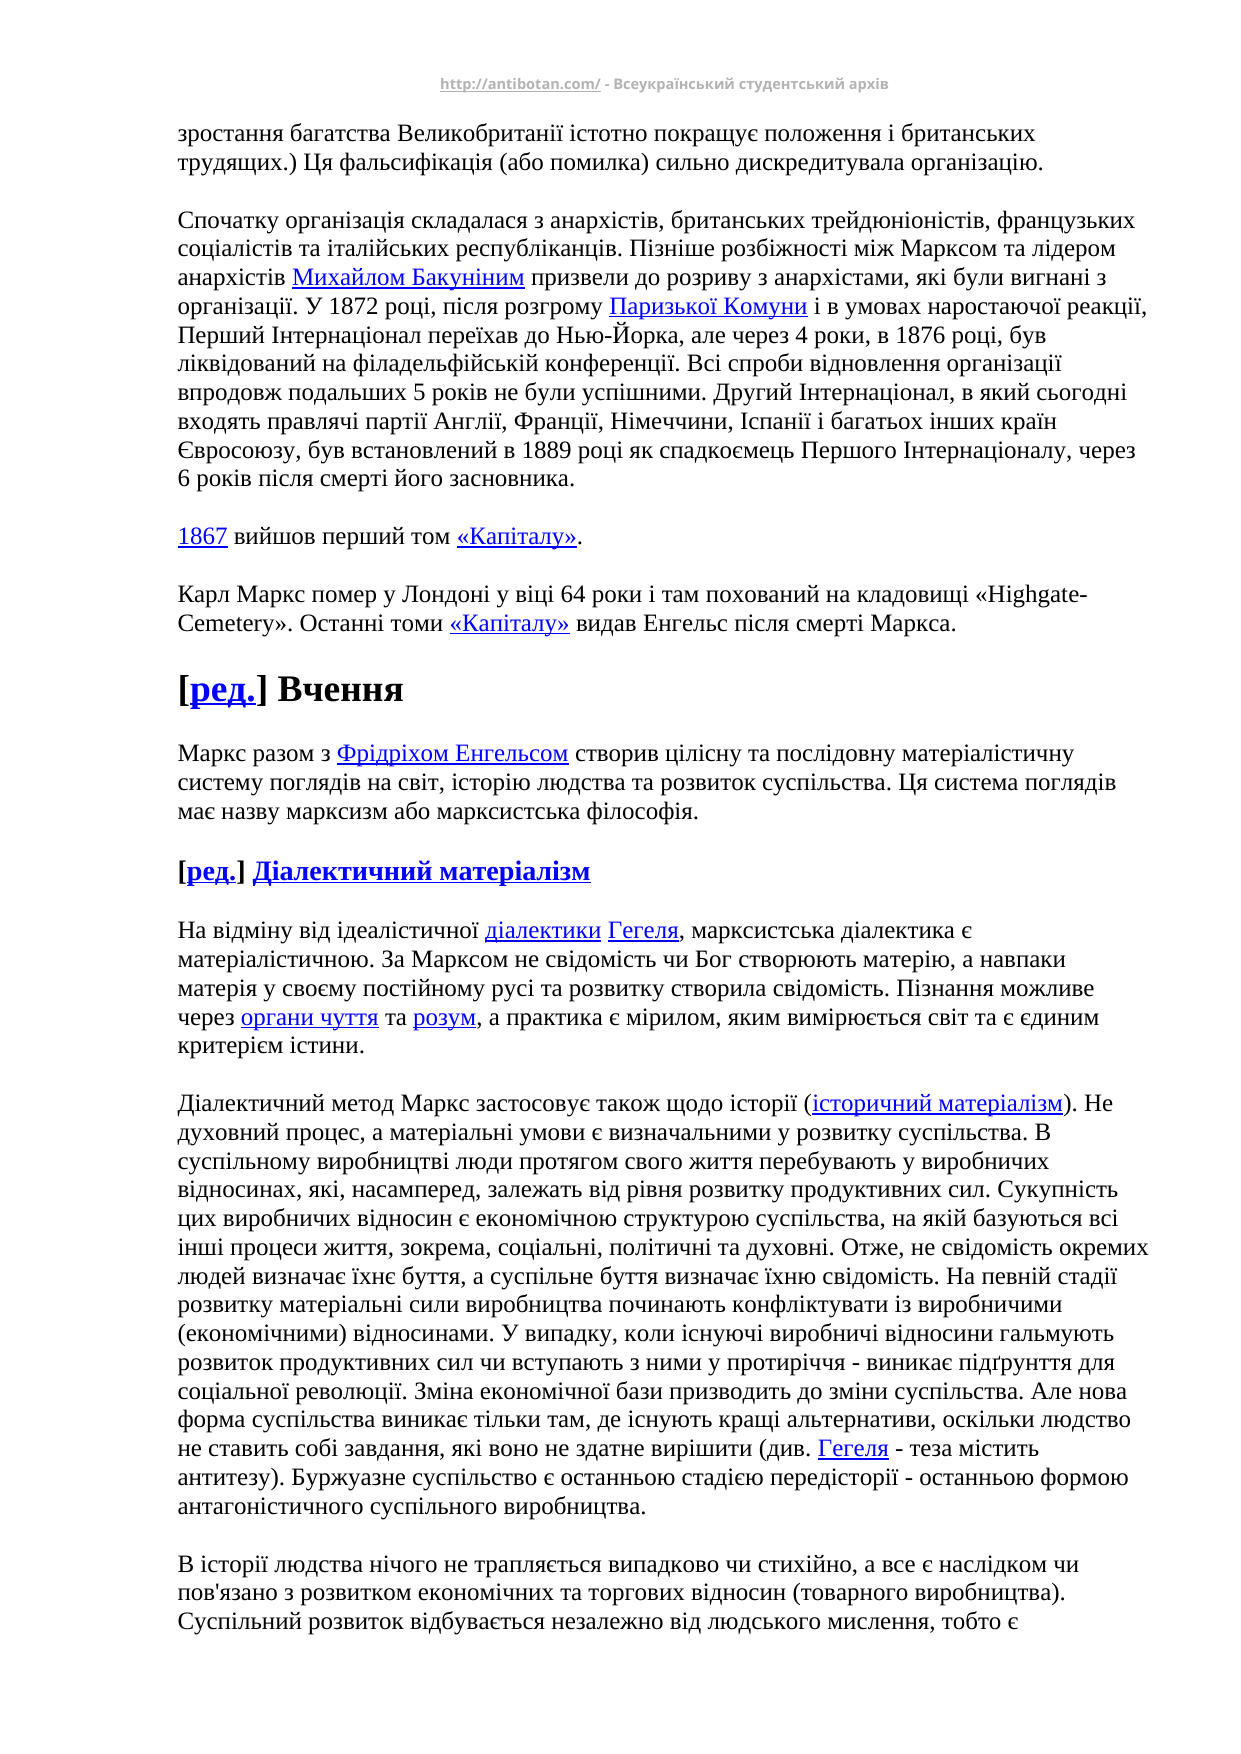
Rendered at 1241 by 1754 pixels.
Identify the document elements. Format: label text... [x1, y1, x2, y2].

text Карл Маркс помер у Лондоні у віці 64 роки і там похований на кладовищі «Highgate-Cemetery». Останні томи «Капіталу» видав Енгельс після смерті Маркса. [177, 579, 1152, 637]
text Маркс разом з Фрідріхом Енгельсом створив цілісну та послідовну матеріалістичну систему поглядів на світ, історію людства та розвиток суспільства. Ця система поглядів має назву марксизм або марксистська філософія. [177, 738, 1152, 824]
text [ред.] Вчення [177, 666, 1152, 709]
text На відміну від ідеалістичної діалектики Гегеля, марксистська діалектика є матеріалістичною. За Марксом не свідомість чи Бог створюють матерію, а навпаки матерія у своєму постійному русі та розвитку створила свідомість. Пізнання можливе через органи чуття та розум, а практика є мірилом, яким вимірюється світ та є єдиним критерієм істини. [177, 915, 1152, 1059]
text [ред.] Діалектичний матеріалізм [177, 854, 1152, 886]
text Діалектичний метод Маркс застосовує також щодо історії (історичний матеріалізм). Не духовний процес, а матеріальні умови є визначальними у розвитку суспільства. В суспільному виробництві люди протягом свого життя перебувають у виробничих відносинах, які, насамперед, залежать від рівня розвитку продуктивних сил. Сукупність цих виробничих відносин є економічною структурою суспільства, на якій базуються всі інші процеси життя, зокрема, соціальні, політичні та духовні. Отже, не свідомість окремих людей визначає їхнє буття, а суспільне буття визначає їхню свідомість. На певній стадії розвитку матеріальні сили виробництва починають конфліктувати із виробничими (економічними) відносинами. У випадку, коли існуючі виробничі відносини гальмують розвиток продуктивних сил чи вступають з ними у протиріччя - виникає підґрунття для соціальної революції. Зміна економічної бази призводить до зміни суспільства. Але нова форма суспільства виникає тільки там, де існують кращі альтернативи, оскільки людство не ставить собі завдання, які воно не здатне вирішити (див. Гегеля - теза містить антитезу). Буржуазне суспільство є останньою стадією передісторії - останньою формою антагоністичного суспільного виробництва. [177, 1088, 1152, 1519]
text Спочатку організація складалася з анархістів, британських трейдюніоністів, французьких соціалістів та італійських республіканців. Пізніше розбіжності між Марксом та лідером анархістів Михайлом Бакуніним призвели до розриву з анархістами, які були вигнані з організації. У 1872 році, після розгрому Паризької Комуни і в умовах наростаючої реакції, Перший Інтернаціонал переїхав до Нью-Йорка, але через 4 роки, в 1876 році, був ліквідований на філадельфійській конференції. Всі спроби відновлення організації впродовж подальших 5 років не були успішними. Другий Інтернаціонал, в який сьогодні входять правлячі партії Англії, Франції, Німеччини, Іспанії і багатьох інших країн Євросоюзу, був встановлений в 1889 році як спадкоємець Першого Інтернаціоналу, через 6 років після смерті його засновника. [177, 205, 1152, 492]
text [177, 118, 1152, 176]
text 1867 вийшов перший том «Капіталу». [177, 521, 1152, 550]
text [177, 1549, 1152, 1635]
